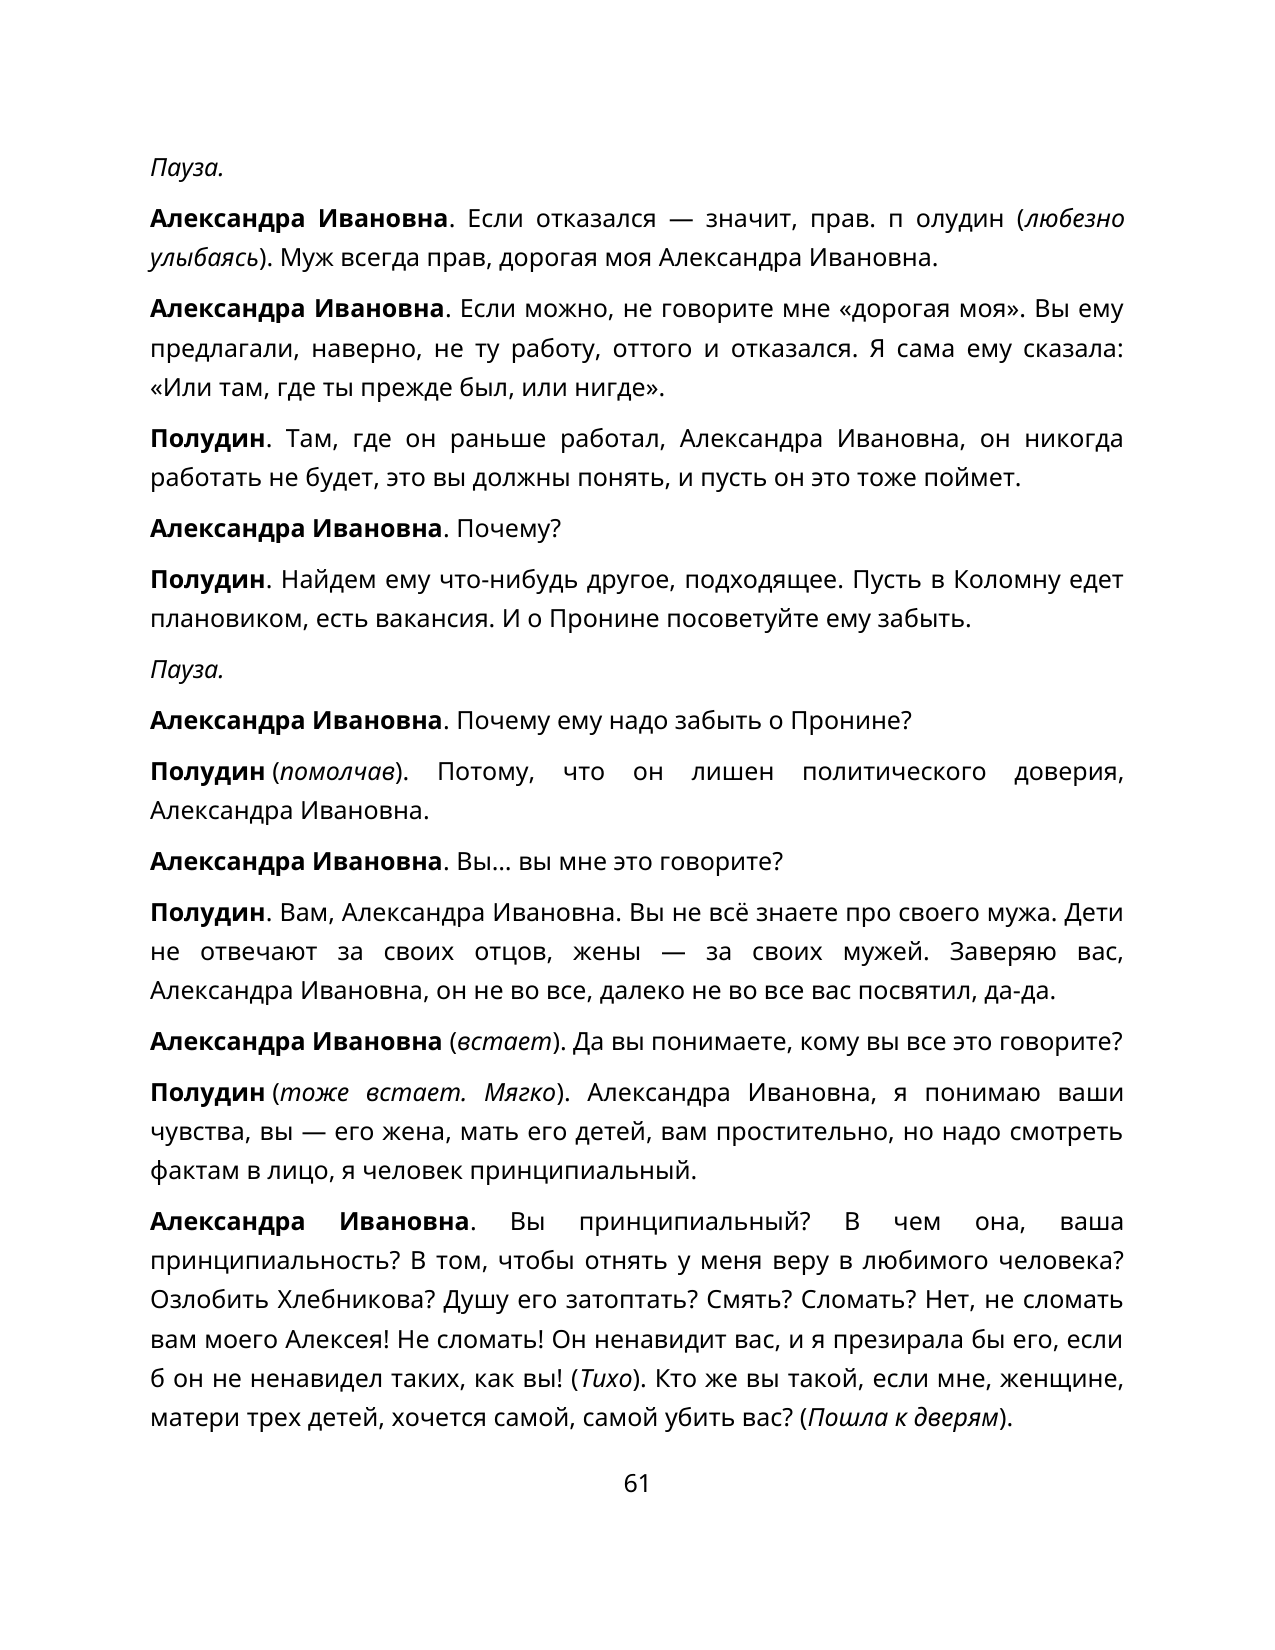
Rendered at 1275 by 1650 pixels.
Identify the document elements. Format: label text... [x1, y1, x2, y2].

text Полудин. Там, где он раньше работал, Александра Ивановна, он никогда работать не будет, это вы должны понять, и пусть он это тоже поймет. [150, 420, 1125, 493]
text Александра Ивановна. Если можно, не говорите мне «дорогая моя». Вы ему предлагали, наверно, не ту работу, оттого и отказался. Я сама ему сказала: «Или там, где ты прежде был, или нигде». [150, 291, 1125, 403]
text Пауза. [150, 651, 1125, 686]
text Полудин. Найдем ему что-нибудь другое, подходящее. Пусть в Коломну едет плановиком, есть вакансия. И о Пронине посоветуйте ему забыть. [150, 561, 1125, 634]
text Пауза. [150, 150, 1125, 184]
text Александра Ивановна. Почему ему надо забыть о Пронине? [150, 702, 1125, 736]
text Александра Ивановна. Вы… вы мне это говорите? [150, 843, 1125, 877]
text Александра Ивановна (встает). Да вы понимаете, кому вы все это говорите? [150, 1024, 1125, 1058]
text Полудин (тоже встает. Мягко). Александра Ивановна, я понимаю ваши чувства, вы — его жена, мать его детей, вам простительно, но надо смотреть фактам в лицо, я человек принципиальный. [150, 1074, 1125, 1187]
text Александра Ивановна. Почему? [150, 510, 1125, 544]
text Александра Ивановна. Вы принципиальный? В чем она, ваша принципиальность? В том, чтобы отнять у меня веру в любимого человека? Озлобить Хлебникова? Душу его затоптать? Смять? Сломать? Нет, не сломать вам моего Алексея! Не сломать! Он ненавидит вас, и я презирала бы его, если б он не ненавидел таких, как вы! (Тихо). Кто же вы такой, если мне, женщине, матери трех детей, хочется самой, самой убить вас? (Пошла к дверям). [150, 1204, 1125, 1434]
text Полудин. Вам, Александра Ивановна. Вы не всё знаете про своего мужа. Дети не отвечают за своих отцов, жены — за своих мужей. Заверяю вас, Александра Ивановна, он не во все, далеко не во все вас посвятил, да-да. [150, 894, 1125, 1007]
text Александра Ивановна. Если отказался — значит, прав. п олудин (любезно улыбаясь). Муж всегда прав, дорогая моя Александра Ивановна. [150, 201, 1125, 274]
text Полудин (помолчав). Потому, что он лишен политического доверия, Александра Ивановна. [150, 753, 1125, 827]
